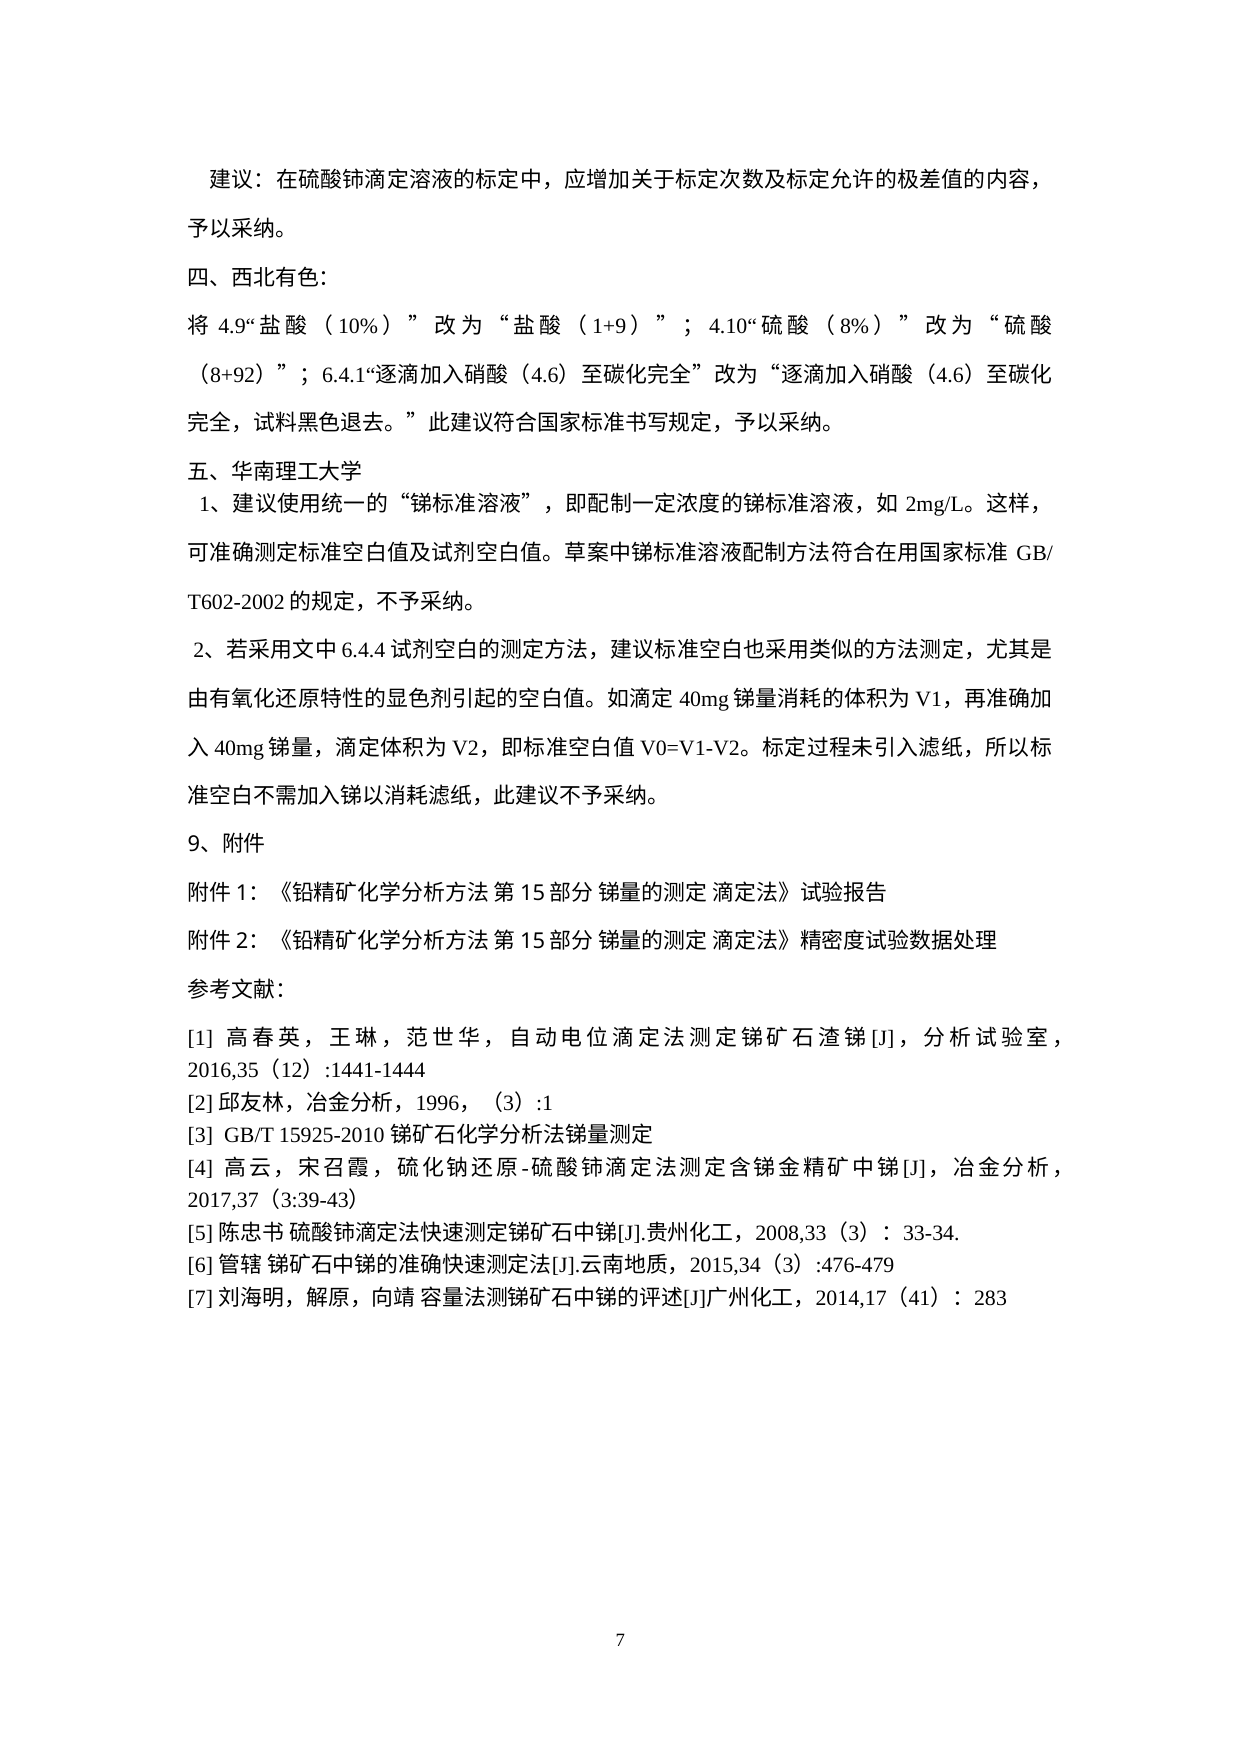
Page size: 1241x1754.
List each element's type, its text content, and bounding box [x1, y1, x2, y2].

text [3] GB/T 15925-2010 锑矿石化学分析法锑量测定 [187, 1117, 1053, 1149]
text 五、华南理工大学 [187, 453, 1053, 486]
text [4] 高云，宋召霞，硫化钠还原-硫酸铈滴定法测定含锑金精矿中锑[J]，冶金分析，2017,37（3:39-43） [187, 1149, 1053, 1214]
text 将4.9“盐酸（10%）”改为“盐酸（1+9）”；4.10“硫酸（8%）”改为“硫酸（8+92）”；6.4.1“逐滴加入硝酸（4.6）至碳化完全”改为“逐滴加入硝酸（4.6）至碳化完全，试料黑色退去。”此建议符合国家标准书写规定，予以采纳。 [187, 307, 1053, 437]
text 附件1：《铅精矿化学分析方法 第15部分 锑量的测定 滴定法》试验报告 [187, 874, 1053, 907]
text 2、若采用文中6.4.4试剂空白的测定方法，建议标准空白也采用类似的方法测定，尤其是由有氧化还原特性的显色剂引起的空白值。如滴定40mg锑量消耗的体积为V1，再准确加入40mg锑量，滴定体积为V2，即标准空白值V0=V1-V2。标定过程未引入滤纸，所以标准空白不需加入锑以消耗滤纸，此建议不予采纳。 [187, 632, 1053, 810]
text [5] 陈忠书 硫酸铈滴定法快速测定锑矿石中锑[J].贵州化工，2008,33（3）：33-34. [187, 1214, 1053, 1247]
text [7] 刘海明，解原，向靖 容量法测锑矿石中锑的评述[J]广州化工，2014,17（41）：283 [187, 1279, 1053, 1312]
text 建议：在硫酸铈滴定溶液的标定中，应增加关于标定次数及标定允许的极差值的内容，予以采纳。 [187, 162, 1053, 243]
text 1、建议使用统一的“锑标准溶液”，即配制一定浓度的锑标准溶液，如2mg/L。这样，可准确测定标准空白值及试剂空白值。草案中锑标准溶液配制方法符合在用国家标准GB/T602-2002的规定，不予采纳。 [187, 486, 1053, 616]
text 参考文献： [187, 971, 1053, 1004]
text 四、西北有色： [187, 259, 1053, 292]
text [6] 管辖 锑矿石中锑的准确快速测定法[J].云南地质，2015,34（3）:476-479 [187, 1247, 1053, 1279]
text [2] 邱友林，冶金分析，1996，（3）:1 [187, 1084, 1053, 1117]
text 附件2：《铅精矿化学分析方法 第15部分 锑量的测定 滴定法》精密度试验数据处理 [187, 923, 1053, 955]
text [1] 高春英，王琳，范世华，自动电位滴定法测定锑矿石渣锑[J]，分析试验室，2016,35（12）:1441-1444 [187, 1019, 1053, 1084]
text 9、附件 [187, 826, 1053, 859]
